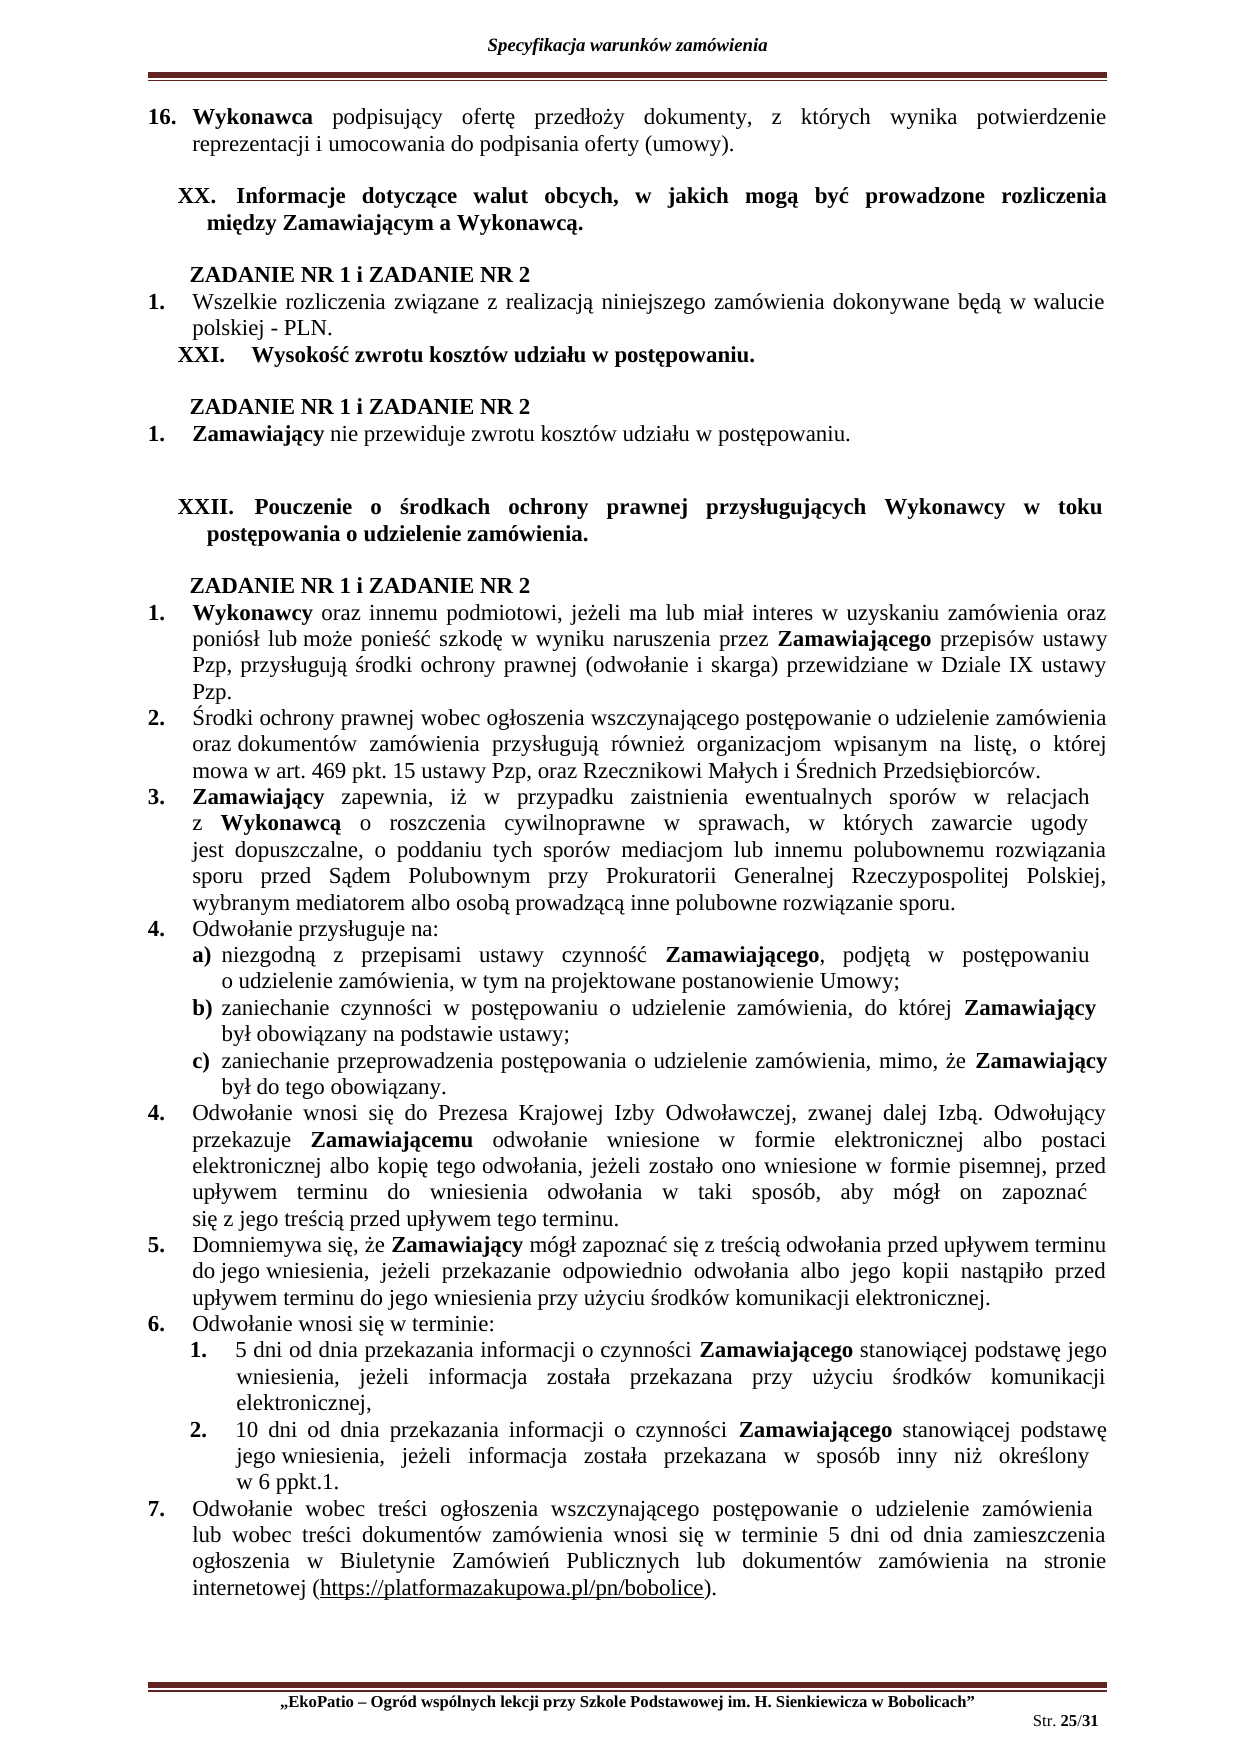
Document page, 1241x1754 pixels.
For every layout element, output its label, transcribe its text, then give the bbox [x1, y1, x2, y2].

list Odwołanie wobec treści ogłoszenia wszczynającego postępowanie o udzielenie zamówienia lub wobec treści dokumentów zamówienia wnosi się w terminie 5 dni od dnia zamieszczenia ogłoszenia w Biuletynie Zamówień Publicznych lub dokumentów zamówienia na stronie internetowej (https://platformazakupowa.pl/pn/bobolice). [148, 1495, 1107, 1600]
list Odwołanie wnosi się w terminie: [148, 1310, 1107, 1337]
list Odwołanie wnosi się do Prezesa Krajowej Izby Odwoławczej, zwanej dalej Izbą. Odwołujący przekazuje Zamawiającemu odwołanie wniesione w formie elektronicznej albo postaci elektronicznej albo kopię tego odwołania, jeżeli zostało ono wniesione w formie pisemnej, przed upływem terminu do wniesienia odwołania w taki sposób, aby mógł on zapoznać się z jego treścią przed upływem tego terminu. [148, 1099, 1107, 1231]
list Wysokość zwrotu kosztów udziału w postępowaniu. [177, 341, 1119, 367]
list niezgodną z przepisami ustawy czynność Zamawiającego, podjętą w postępowaniu o udzielenie zamówienia, w tym na projektowane postanowienie Umowy; [192, 941, 1107, 994]
text ZADANIE NR 1 i ZADANIE NR 2 [189, 262, 1132, 288]
list Wszelkie rozliczenia związane z realizacją niniejszego zamówienia dokonywane będą w walucie polskiej - PLN. [148, 288, 1104, 341]
list Wykonawca podpisujący ofertę przedłoży dokumenty, z których wynika potwierdzenie reprezentacji i umocowania do podpisania oferty (umowy). [148, 103, 1107, 156]
list zaniechanie czynności w postępowaniu o udzielenie zamówienia, do której Zamawiający był obowiązany na podstawie ustawy; [192, 994, 1107, 1047]
list Wykonawcy oraz innemu podmiotowi, jeżeli ma lub miał interes w uzyskaniu zamówienia oraz poniósł lub może ponieść szkodę w wyniku naruszenia przez Zamawiającego przepisów ustawy Pzp, przysługują środki ochrony prawnej (odwołanie i skarga) przewidziane w Dziale IX ustawy Pzp. [148, 599, 1107, 704]
list 10 dni od dnia przekazania informacji o czynności Zamawiającego stanowiącej podstawę jego wniesienia, jeżeli informacja została przekazana w sposób inny niż określony w 6 ppkt.1. [207, 1416, 1107, 1495]
list Zamawiający zapewnia, iż w przypadku zaistnienia ewentualnych sporów w relacjach z Wykonawcą o roszczenia cywilnoprawne w sprawach, w których zawarcie ugody jest dopuszczalne, o poddaniu tych sporów mediacjom lub innemu polubownemu rozwiązania sporu przed Sądem Polubownym przy Prokuratorii Generalnej Rzeczypospolitej Polskiej, wybranym mediatorem albo osobą prowadzącą inne polubowne rozwiązanie sporu. [148, 783, 1107, 915]
list Zamawiający nie przewiduje zwrotu kosztów udziału w postępowaniu. [148, 420, 1119, 446]
list Informacje dotyczące walut obcych, w jakich mogą być prowadzone rozliczenia między Zamawiającym a Wykonawcą. [177, 182, 1107, 235]
text ZADANIE NR 1 i ZADANIE NR 2 [189, 572, 1132, 599]
list Odwołanie przysługuje na: [148, 915, 1107, 941]
list zaniechanie przeprowadzenia postępowania o udzielenie zamówienia, mimo, że Zamawiający był do tego obowiązany. [192, 1047, 1107, 1099]
list Domniemywa się, że Zamawiający mógł zapoznać się z treścią odwołania przed upływem terminu do jego wniesienia, jeżeli przekazanie odpowiednio odwołania albo jego kopii nastąpiło przed upływem terminu do jego wniesienia przy użyciu środków komunikacji elektronicznej. [148, 1231, 1107, 1310]
text ZADANIE NR 1 i ZADANIE NR 2 [189, 393, 1132, 420]
list Pouczenie o środkach ochrony prawnej przysługujących Wykonawcy w toku postępowania o udzielenie zamówienia. [177, 493, 1103, 546]
list Środki ochrony prawnej wobec ogłoszenia wszczynającego postępowanie o udzielenie zamówienia oraz dokumentów zamówienia przysługują również organizacjom wpisanym na listę, o której mowa w art. 469 pkt. 15 ustawy Pzp, oraz Rzecznikowi Małych i Średnich Przedsiębiorców. [148, 704, 1107, 783]
list 5 dni od dnia przekazania informacji o czynności Zamawiającego stanowiącej podstawę jego wniesienia, jeżeli informacja została przekazana przy użyciu środków komunikacji elektronicznej, [207, 1337, 1107, 1416]
